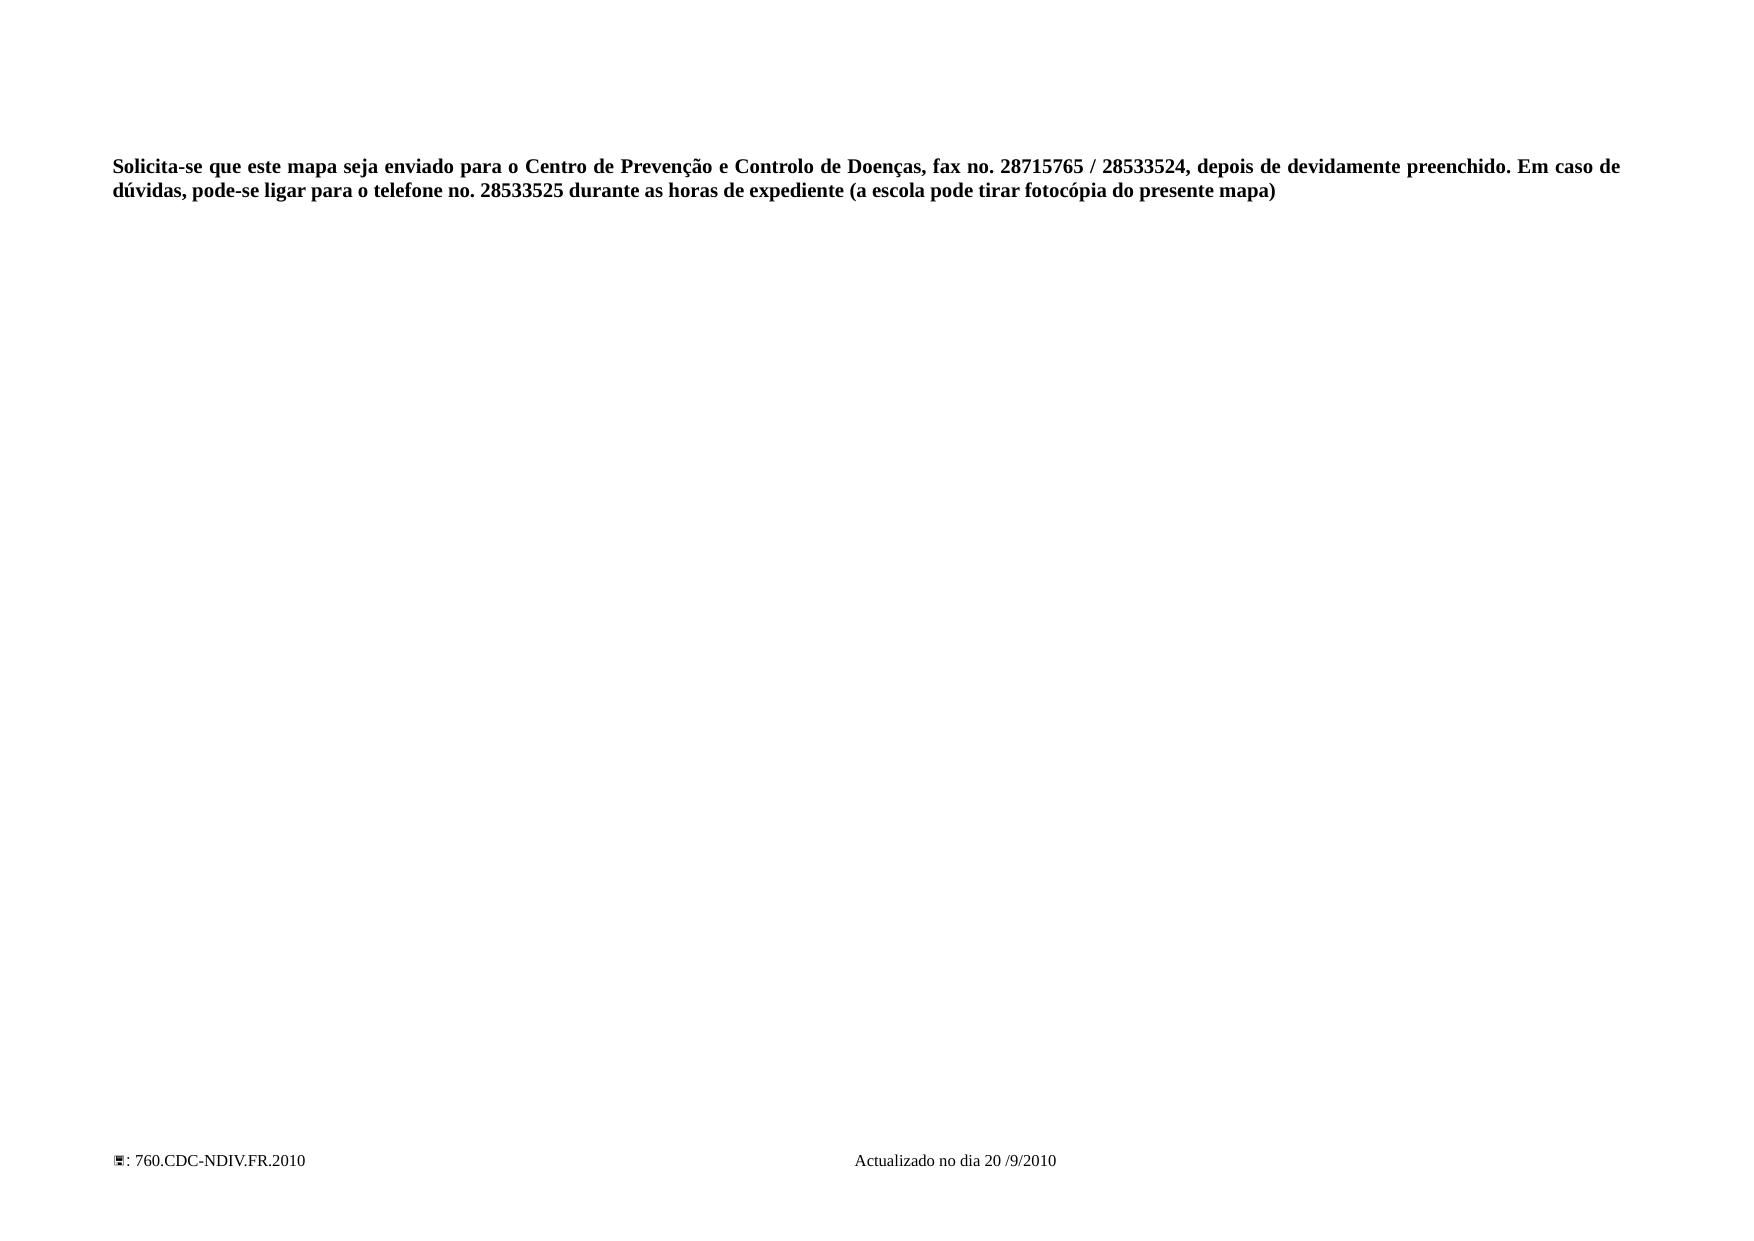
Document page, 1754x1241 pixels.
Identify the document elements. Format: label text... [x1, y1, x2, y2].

text Solicita-se que este mapa seja enviado para o Centro de Prevenção e Controlo de Doenças, fax no. 28715765 / 28533524, depois de devidamente preenchido. Em caso de dúvidas, pode-se ligar para o telefone no. 28533525 durante as horas de expediente (a escola pode tirar fotocópia do presente mapa) [112, 154, 1624, 202]
